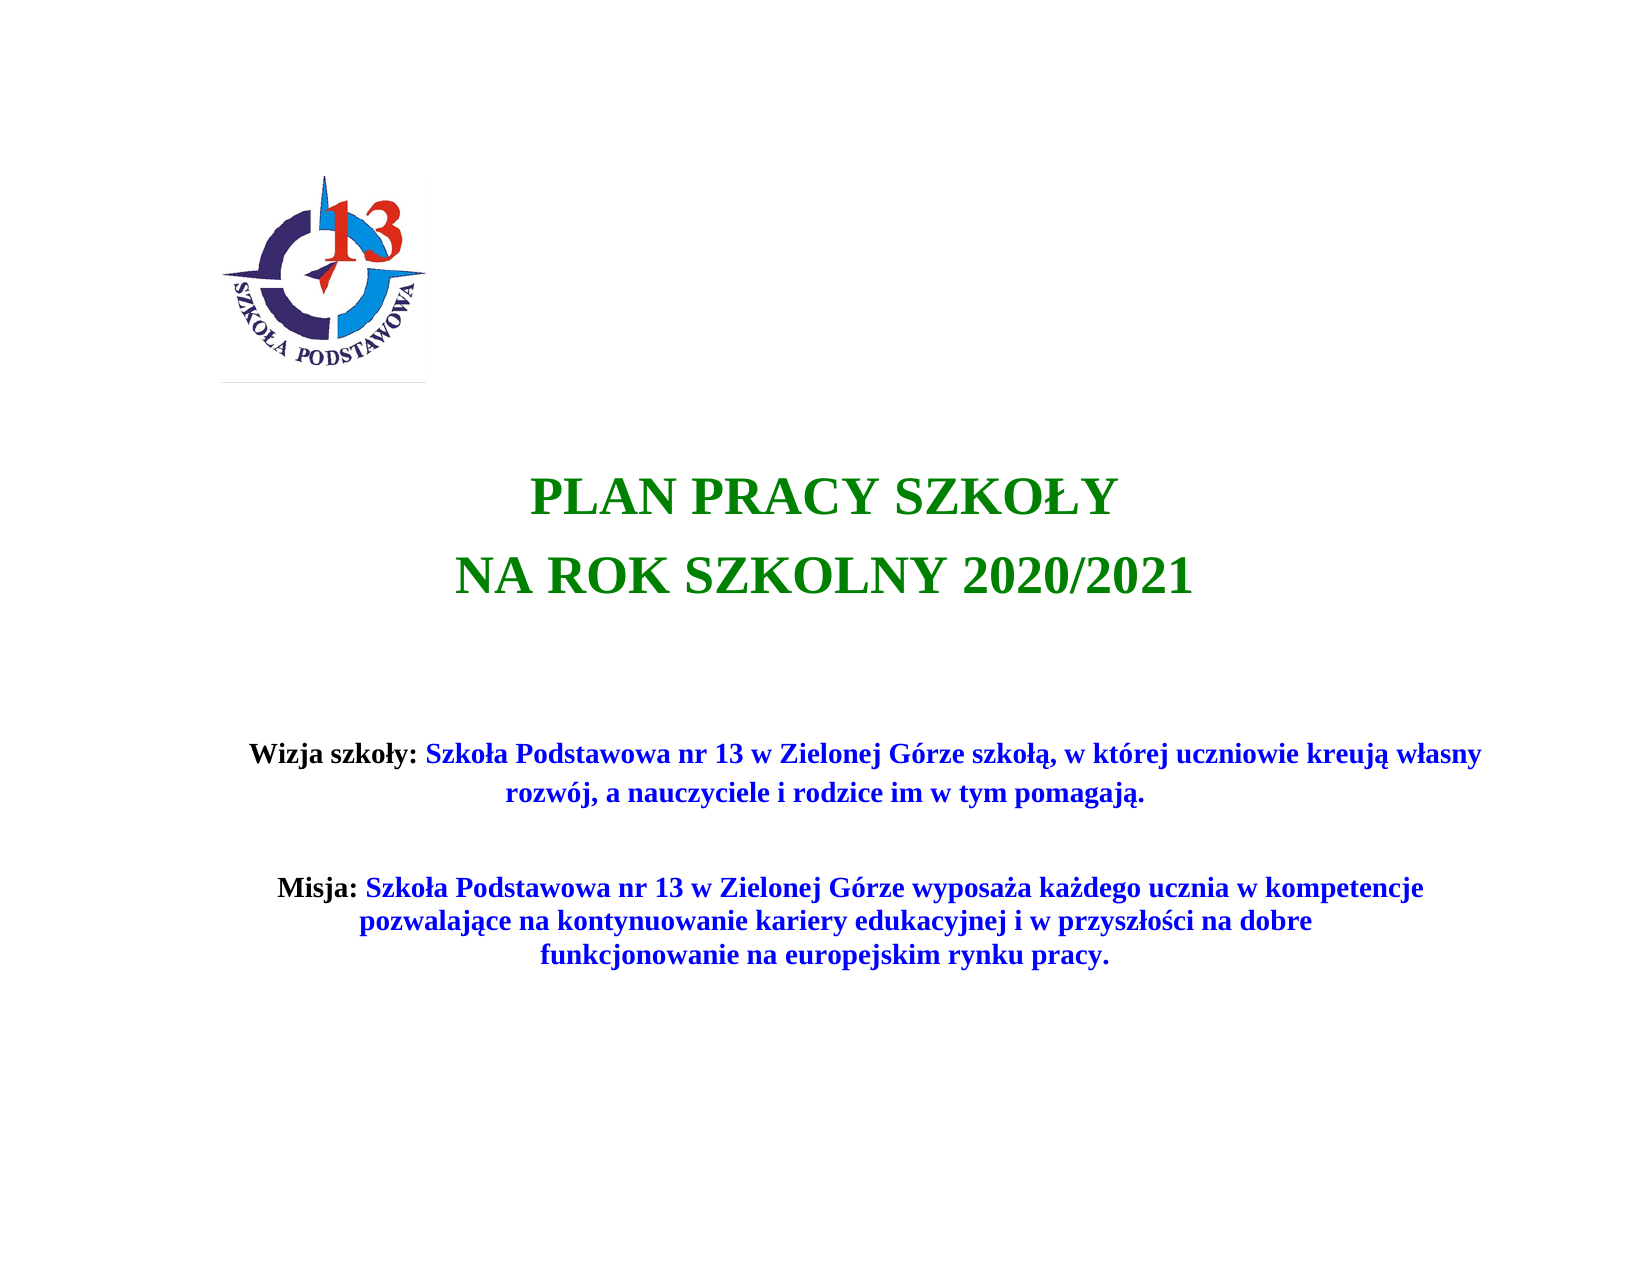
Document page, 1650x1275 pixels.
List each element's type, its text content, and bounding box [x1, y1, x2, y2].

text Wizja szkoły: Szkoła Podstawowa nr 13 w Zielonej Górze szkołą, w której uczniowie kreują własny rozwój, a nauczyciele i rodzice im w tym pomagają. [148, 650, 1502, 808]
picture [221, 176, 427, 383]
text NA ROK SZKOLNY 2020/2021 [148, 543, 1502, 634]
text Misja: Szkoła Podstawowa nr 13 w Zielonej Górze wyposaża każdego ucznia w kompetencje pozwalające na kontynuowanie kariery edukacyjnej i w przyszłości na dobre funkcjonowanie na europejskim rynku pracy. [148, 870, 1502, 970]
text PLAN PRACY SZKOŁY [148, 464, 1502, 527]
